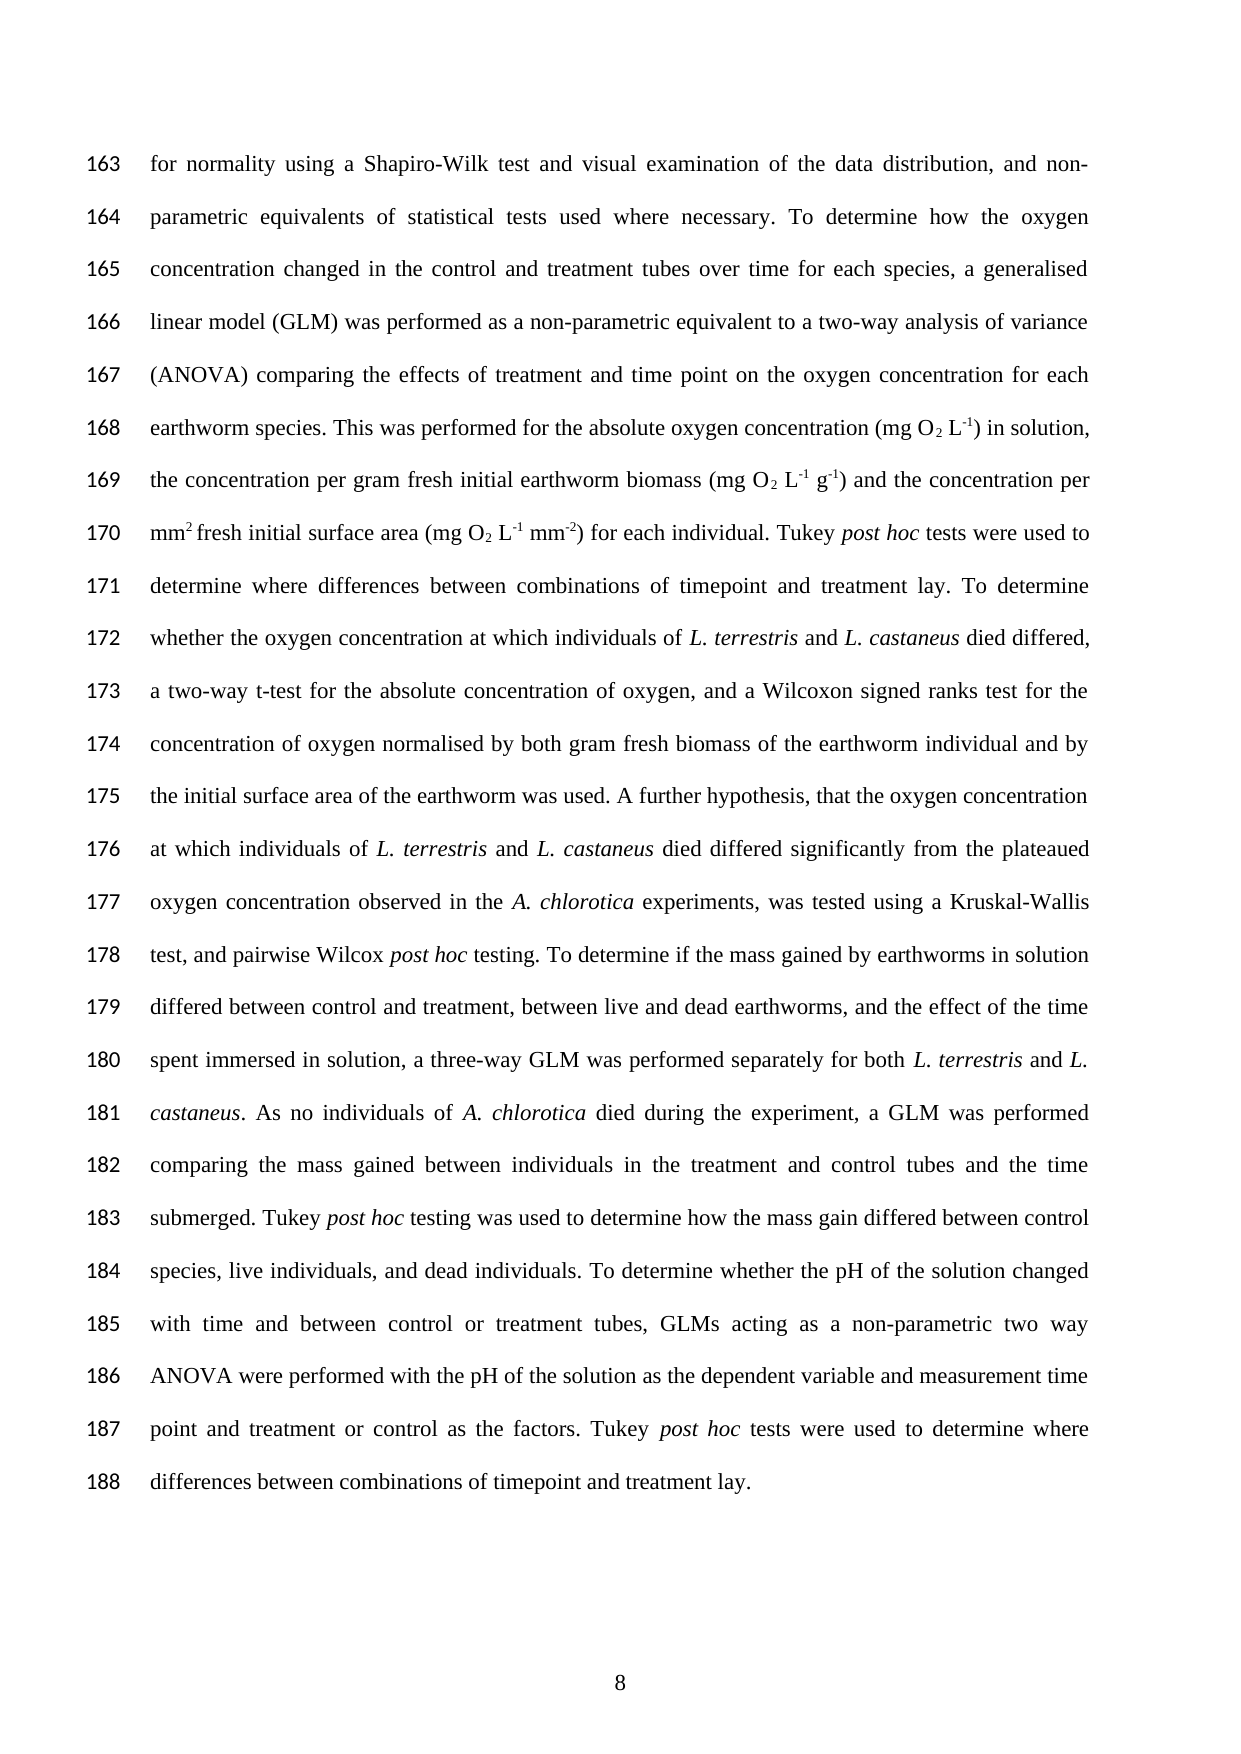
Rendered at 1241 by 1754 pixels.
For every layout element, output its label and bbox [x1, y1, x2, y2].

text [150, 150, 1090, 1494]
